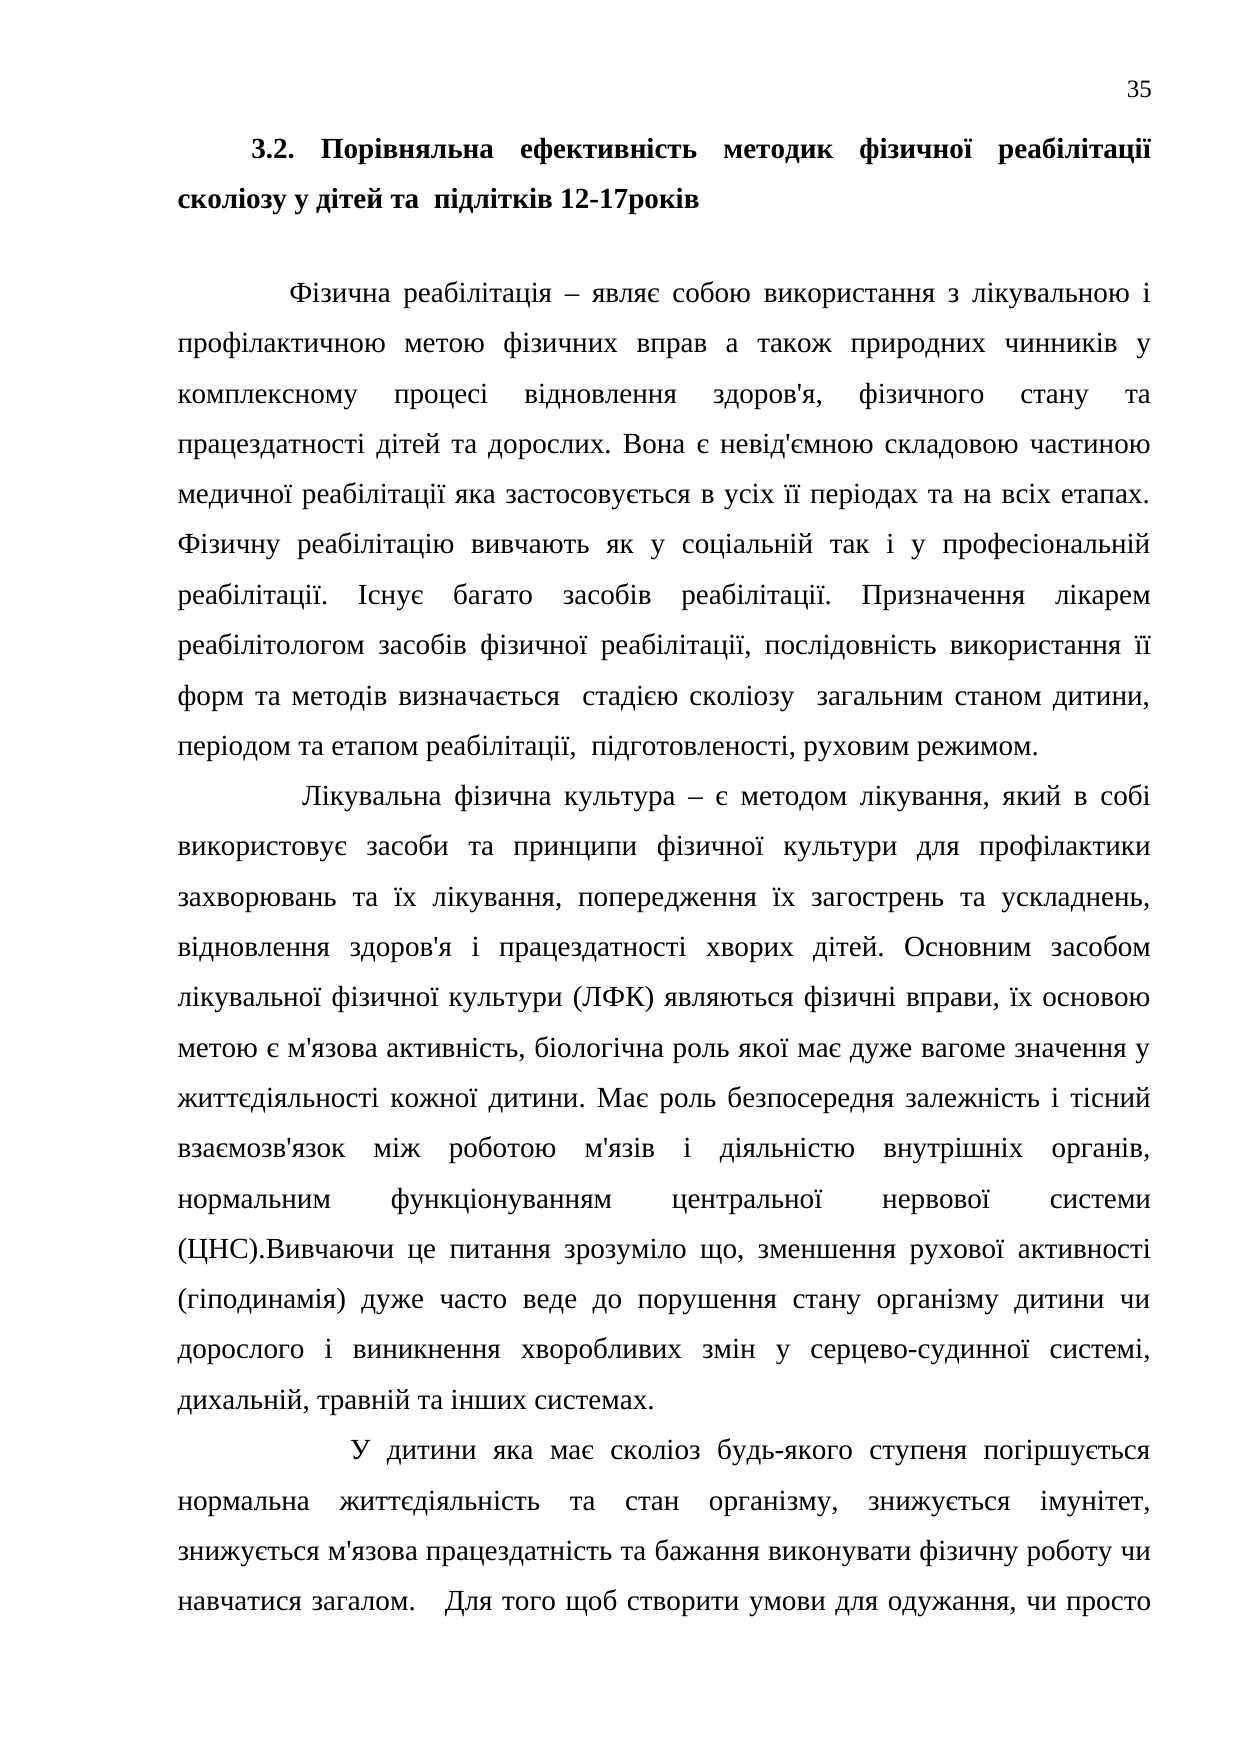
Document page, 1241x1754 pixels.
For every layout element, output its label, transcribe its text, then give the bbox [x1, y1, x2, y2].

text Фізична реабілітація – являє собою використання з лікувальною і профілактичною метою фізичних вправ а також природних чинників у комплексному процесі відновлення здоров'я, фізичного стану та працездатності дітей та дорослих. Вона є невід'ємною складовою частиною медичної реабілітації яка застосовується в усіх її періодах та на всіх етапах. Фізичну реабілітацію вивчають як у соціальній так і у професіональній реабілітації. Існує багато засобів реабілітації. Призначення лікарем реабілітологом засобів фізичної реабілітації, послідовність використання її форм та методів визначається стадією сколіозу загальним станом дитини, періодом та етапом реабілітації, підготовленості, руховим режимом. [177, 275, 1152, 761]
text Лікувальна фізична культура – є методом лікування, який в собі використовує засоби та принципи фізичної культури для профілактики захворювань та їх лікування, попередження їх загострень та ускладнень, відновлення здоров'я і працездатності хворих дітей. Основним засобом лікувальної фізичної культури (ЛФК) являються фізичні вправи, їх основою метою є м'язова активність, біологічна роль якої має дуже вагоме значення у життєдіяльності кожної дитини. Має роль безпосередня залежність і тісний взаємозв'язок між роботою м'язів і діяльністю внутрішніх органів, нормальним функціонуванням центральної нервової системи (ЦНС).Вивчаючи це питання зрозуміло що, зменшення рухової активності (гіподинамія) дуже часто веде до порушення стану організму дитини чи дорослого і виникнення хворобливих змін у серцево-судинної системі, дихальній, травній та інших системах. [177, 778, 1152, 1416]
text 3.2. Порівняльна ефективність методик фізичної реабілітації сколіозу у дітей та підлітків 12-17років [177, 131, 1152, 215]
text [177, 1432, 1152, 1617]
